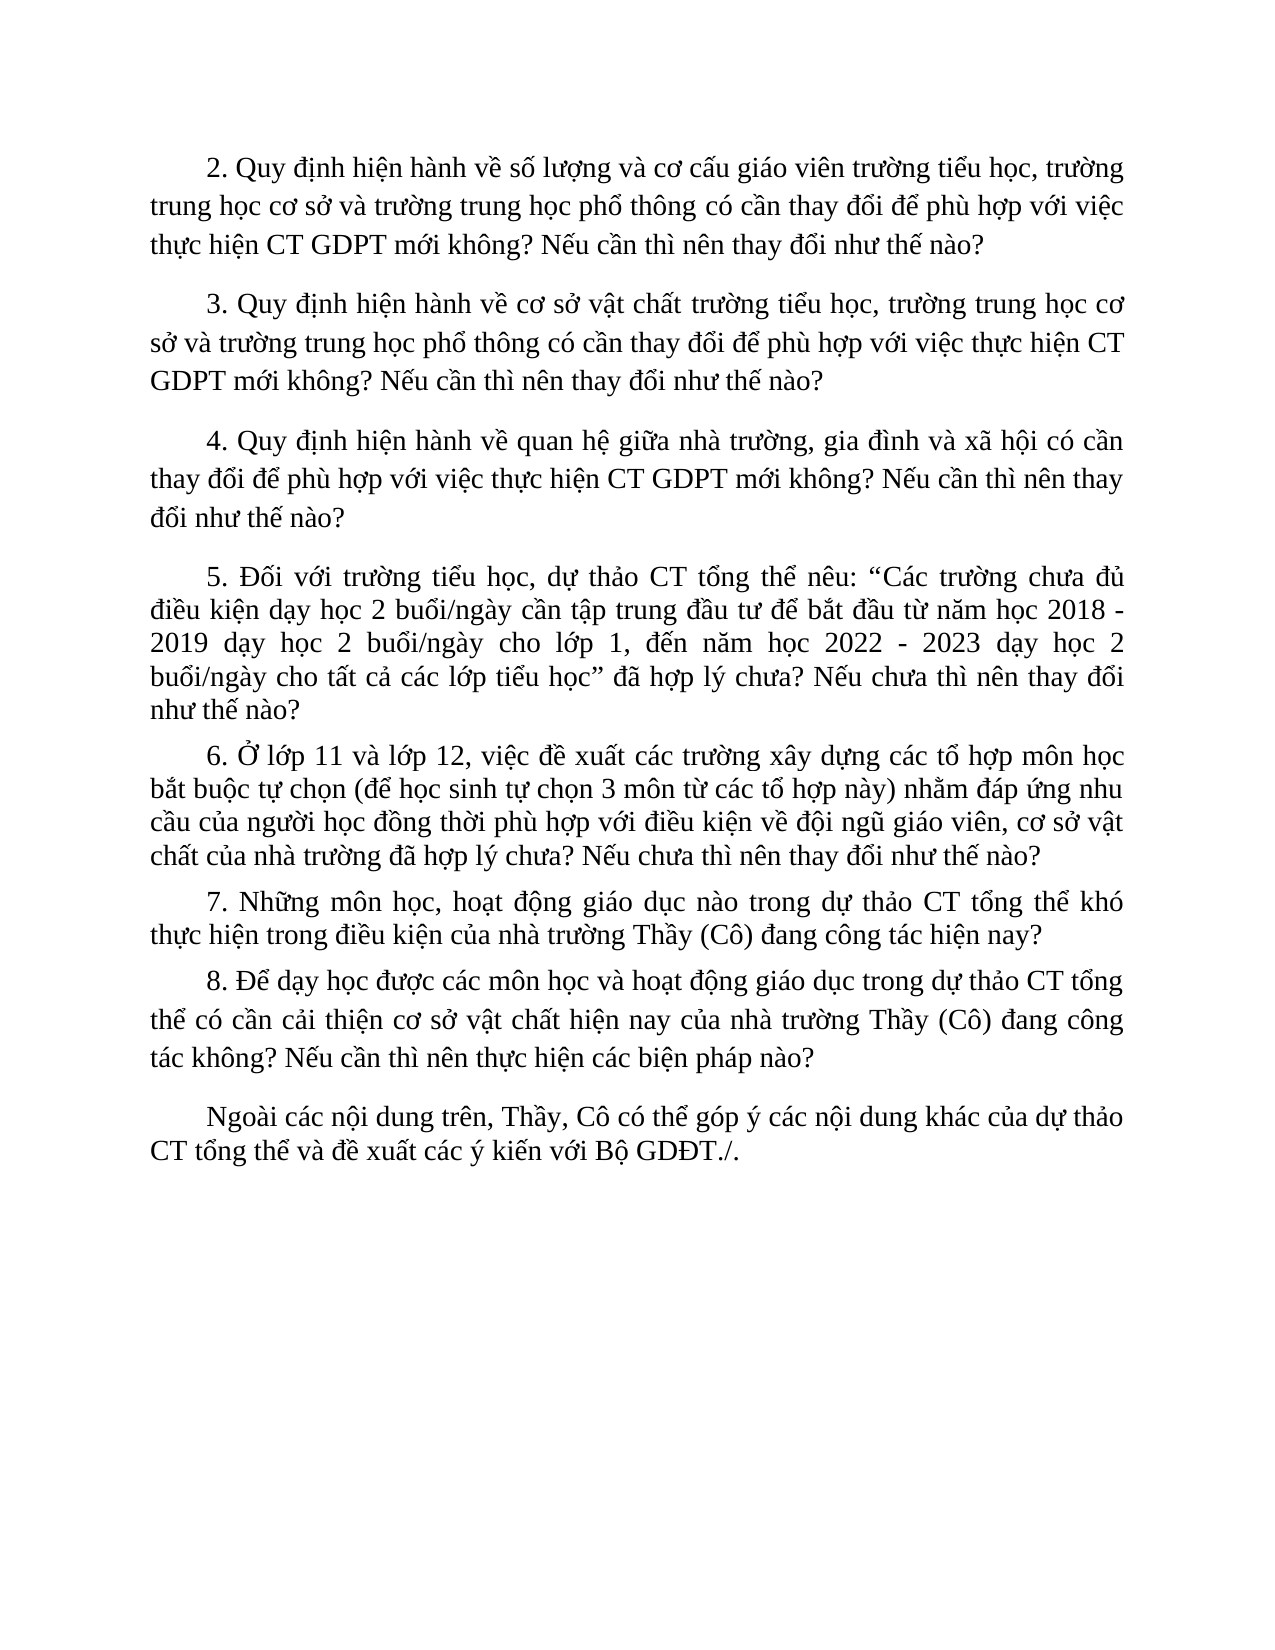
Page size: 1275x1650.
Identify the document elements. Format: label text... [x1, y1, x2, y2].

text 5. Đối với trường tiểu học, dự thảo CT tổng thể nêu: “Các trường chưa đủ điều kiện dạy học 2 buổi/ngày cần tập trung đầu tư để bắt đầu từ năm học 2018 - 2019 dạy học 2 buổi/ngày cho lớp 1, đến năm học 2022 - 2023 dạy học 2 buổi/ngày cho tất cả các lớp tiểu học” đã hợp lý chưa? Nếu chưa thì nên thay đổi như thế nào? [150, 559, 1125, 726]
text 8. Để dạy học được các môn học và hoạt động giáo dục trong dự thảo CT tổng thể có cần cải thiện cơ sở vật chất hiện nay của nhà trường Thầy (Cô) đang công tác không? Nếu cần thì nên thực hiện các biện pháp nào? [150, 963, 1125, 1074]
text 7. Những môn học, hoạt động giáo dục nào trong dự thảo CT tổng thể khó thực hiện trong điều kiện của nhà trường Thầy (Cô) đang công tác hiện nay? [150, 884, 1125, 951]
text 6. Ở lớp 11 và lớp 12, việc đề xuất các trường xây dựng các tổ hợp môn học bắt buộc tự chọn (để học sinh tự chọn 3 môn từ các tổ hợp này) nhằm đáp ứng nhu cầu của người học đồng thời phù hợp với điều kiện về đội ngũ giáo viên, cơ sở vật chất của nhà trường đã hợp lý chưa? Nếu chưa thì nên thay đổi như thế nào? [150, 838, 1125, 872]
text 3. Quy định hiện hành về cơ sở vật chất trường tiểu học, trường trung học cơ sở và trường trung học phổ thông có cần thay đổi để phù hợp với việc thực hiện CT GDPT mới không? Nếu cần thì nên thay đổi như thế nào? [150, 286, 1125, 397]
text Ngoài các nội dung trên, Thầy, Cô có thể góp ý các nội dung khác của dự thảo CT tổng thể và đề xuất các ý kiến với Bộ GDĐT./. [150, 1100, 1125, 1167]
text 4. Quy định hiện hành về quan hệ giữa nhà trường, gia đình và xã hội có cần thay đổi để phù hợp với việc thực hiện CT GDPT mới không? Nếu cần thì nên thay đổi như thế nào? [150, 423, 1125, 533]
text 2. Quy định hiện hành về số lượng và cơ cấu giáo viên trường tiểu học, trường trung học cơ sở và trường trung học phổ thông có cần thay đổi để phù hợp với việc thực hiện CT GDPT mới không? Nếu cần thì nên thay đổi như thế nào? [150, 150, 1125, 261]
